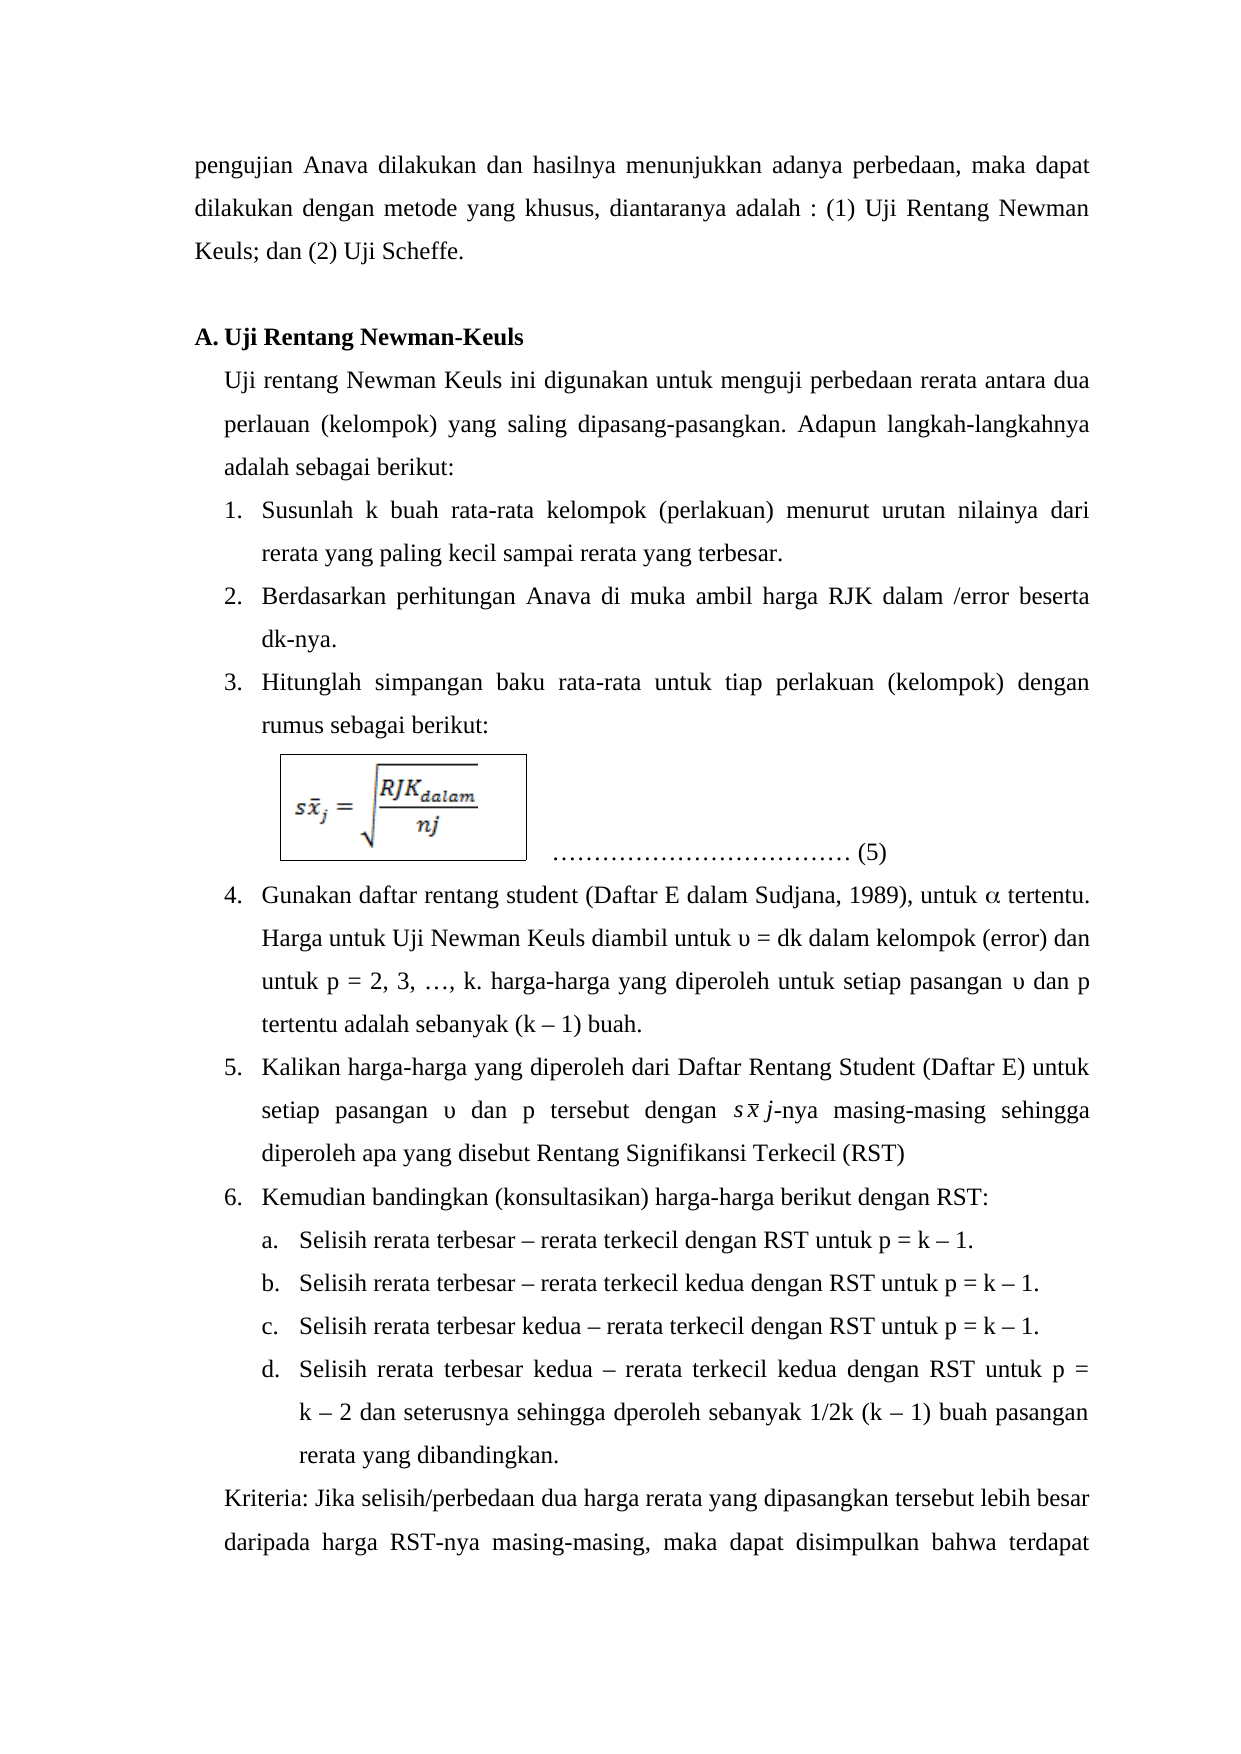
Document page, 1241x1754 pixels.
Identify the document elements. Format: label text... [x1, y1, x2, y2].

list ……………………………… (5) [261, 754, 1090, 865]
list Selisih rerata terbesar – rerata terkecil dengan RST untuk p = k – 1. [261, 1225, 1090, 1253]
list Kemudian bandingkan (konsultasikan) harga-harga berikut dengan RST: [224, 1182, 1090, 1210]
list Gunakan daftar rentang student (Daftar E dalam Sudjana, 1989), untuk tertentu. Harga untuk Uji Newman Keuls diambil untuk υ = dk dalam kelompok (error) dan untuk p = 2, 3, …, k. harga-harga yang diperoleh untuk setiap pasangan υ dan p tertentu adalah sebanyak (k – 1) buah. [224, 880, 1090, 1038]
list Kalikan harga-harga yang diperoleh dari Daftar Rentang Student (Daftar E) untuk setiap pasangan υ dan p tersebut dengan -nya masing-masing sehingga diperoleh apa yang disebut Rentang Signifikansi Terkecil (RST) [224, 1052, 1090, 1167]
list Susunlah k buah rata-rata kelompok (perlakuan) menurut urutan nilainya dari rerata yang paling kecil sampai rerata yang terbesar. [224, 495, 1090, 567]
list Hitunglah simpangan baku rata-rata untuk tiap perlakuan (kelompok) dengan rumus sebagai berikut: [224, 667, 1090, 739]
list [194, 150, 1090, 265]
list Uji rentang Newman Keuls ini digunakan untuk menguji perbedaan rerata antara dua perlauan (kelompok) yang saling dipasang-pasangkan. Adapun langkah-langkahnya adalah sebagai berikut: [224, 366, 1090, 481]
list Selisih rerata terbesar – rerata terkecil kedua dengan RST untuk p = k – 1. [261, 1268, 1090, 1297]
list Berdasarkan perhitungan Anava di muka ambil harga RJK dalam /error beserta dk-nya. [224, 581, 1090, 653]
list Uji Rentang Newman-Keuls [194, 322, 1090, 351]
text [224, 1483, 1090, 1555]
picture [295, 761, 478, 851]
list Selisih rerata terbesar kedua – rerata terkecil kedua dengan RST untuk p = k – 2 dan seterusnya sehingga dperoleh sebanyak 1/2k (k – 1) buah pasangan rerata yang dibandingkan. [261, 1354, 1090, 1469]
list Selisih rerata terbesar kedua – rerata terkecil dengan RST untuk p = k – 1. [261, 1311, 1090, 1340]
